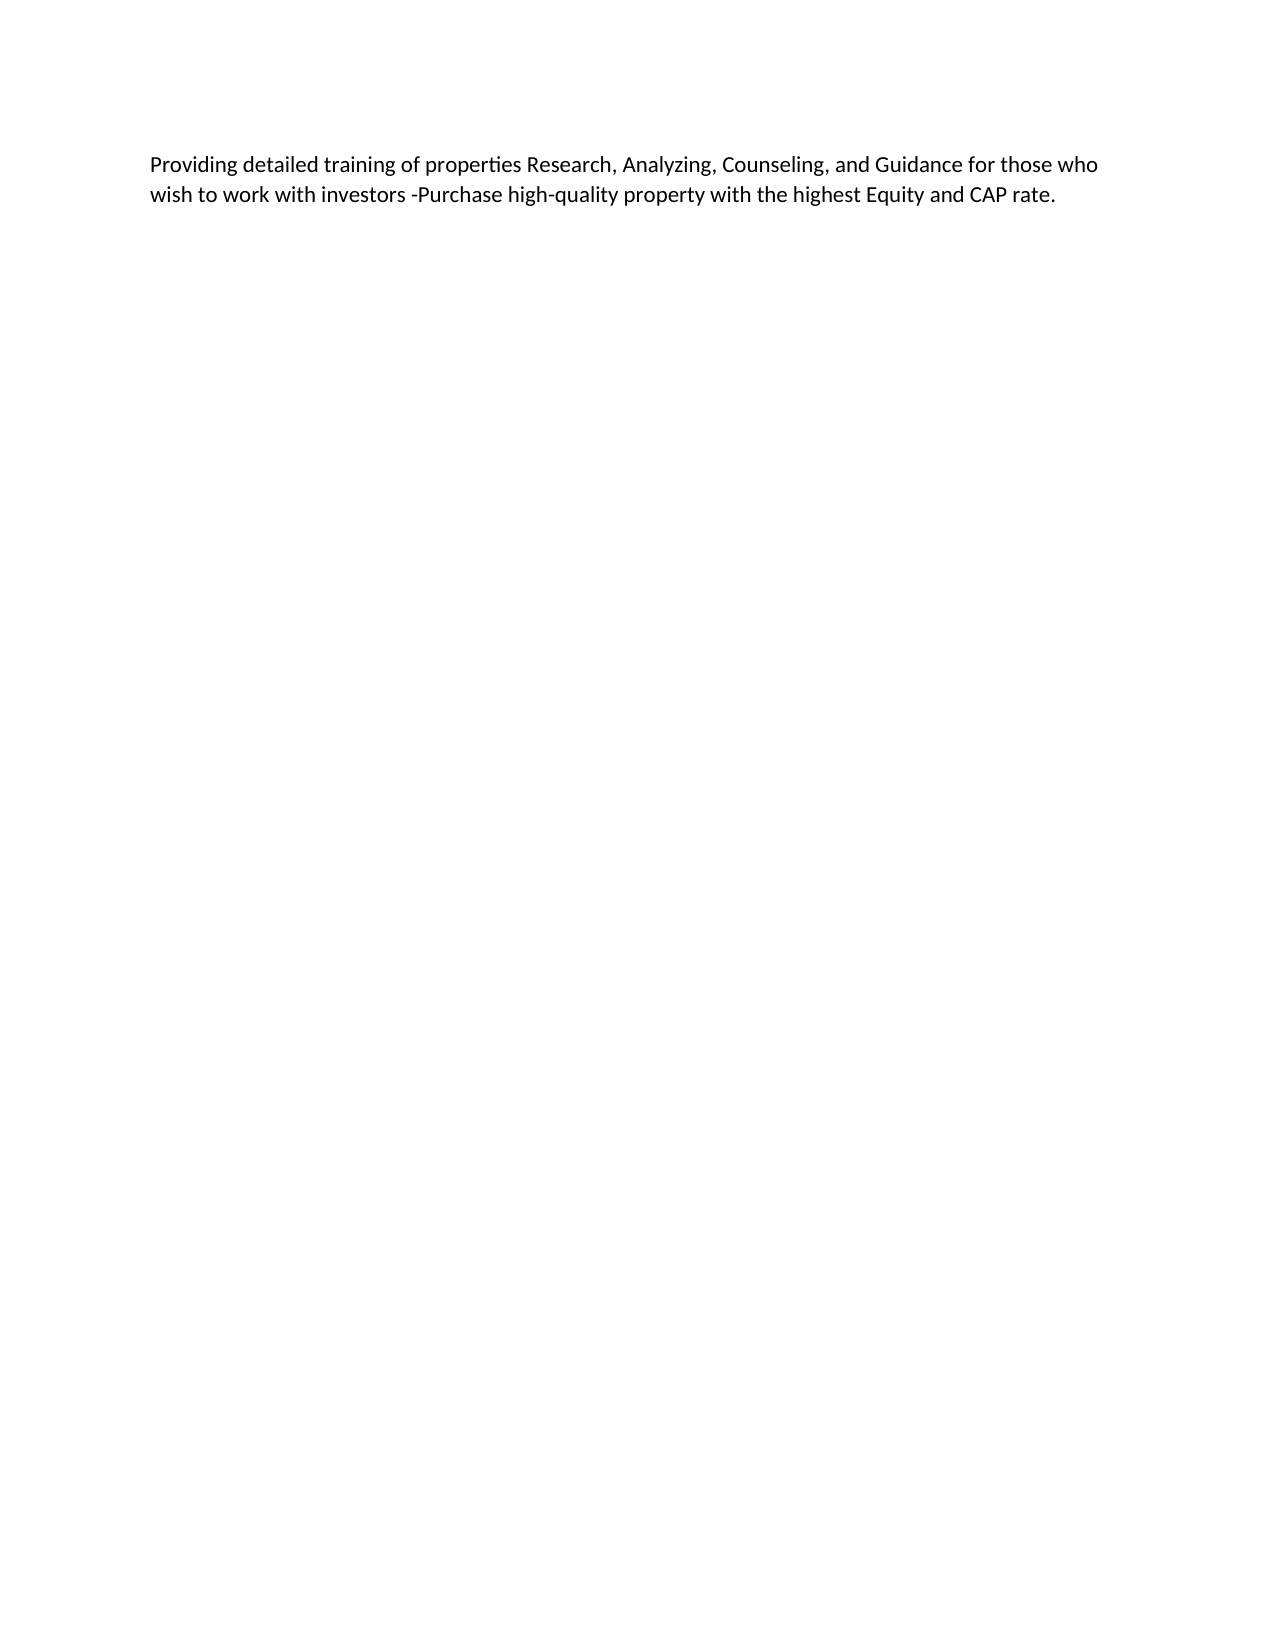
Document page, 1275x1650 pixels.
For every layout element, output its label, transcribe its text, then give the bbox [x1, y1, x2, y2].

text Providing detailed training of properties Research, Analyzing, Counseling, and Guidance for those who wish to work with investors -Purchase high-quality property with the highest Equity and CAP rate. [150, 150, 1125, 208]
